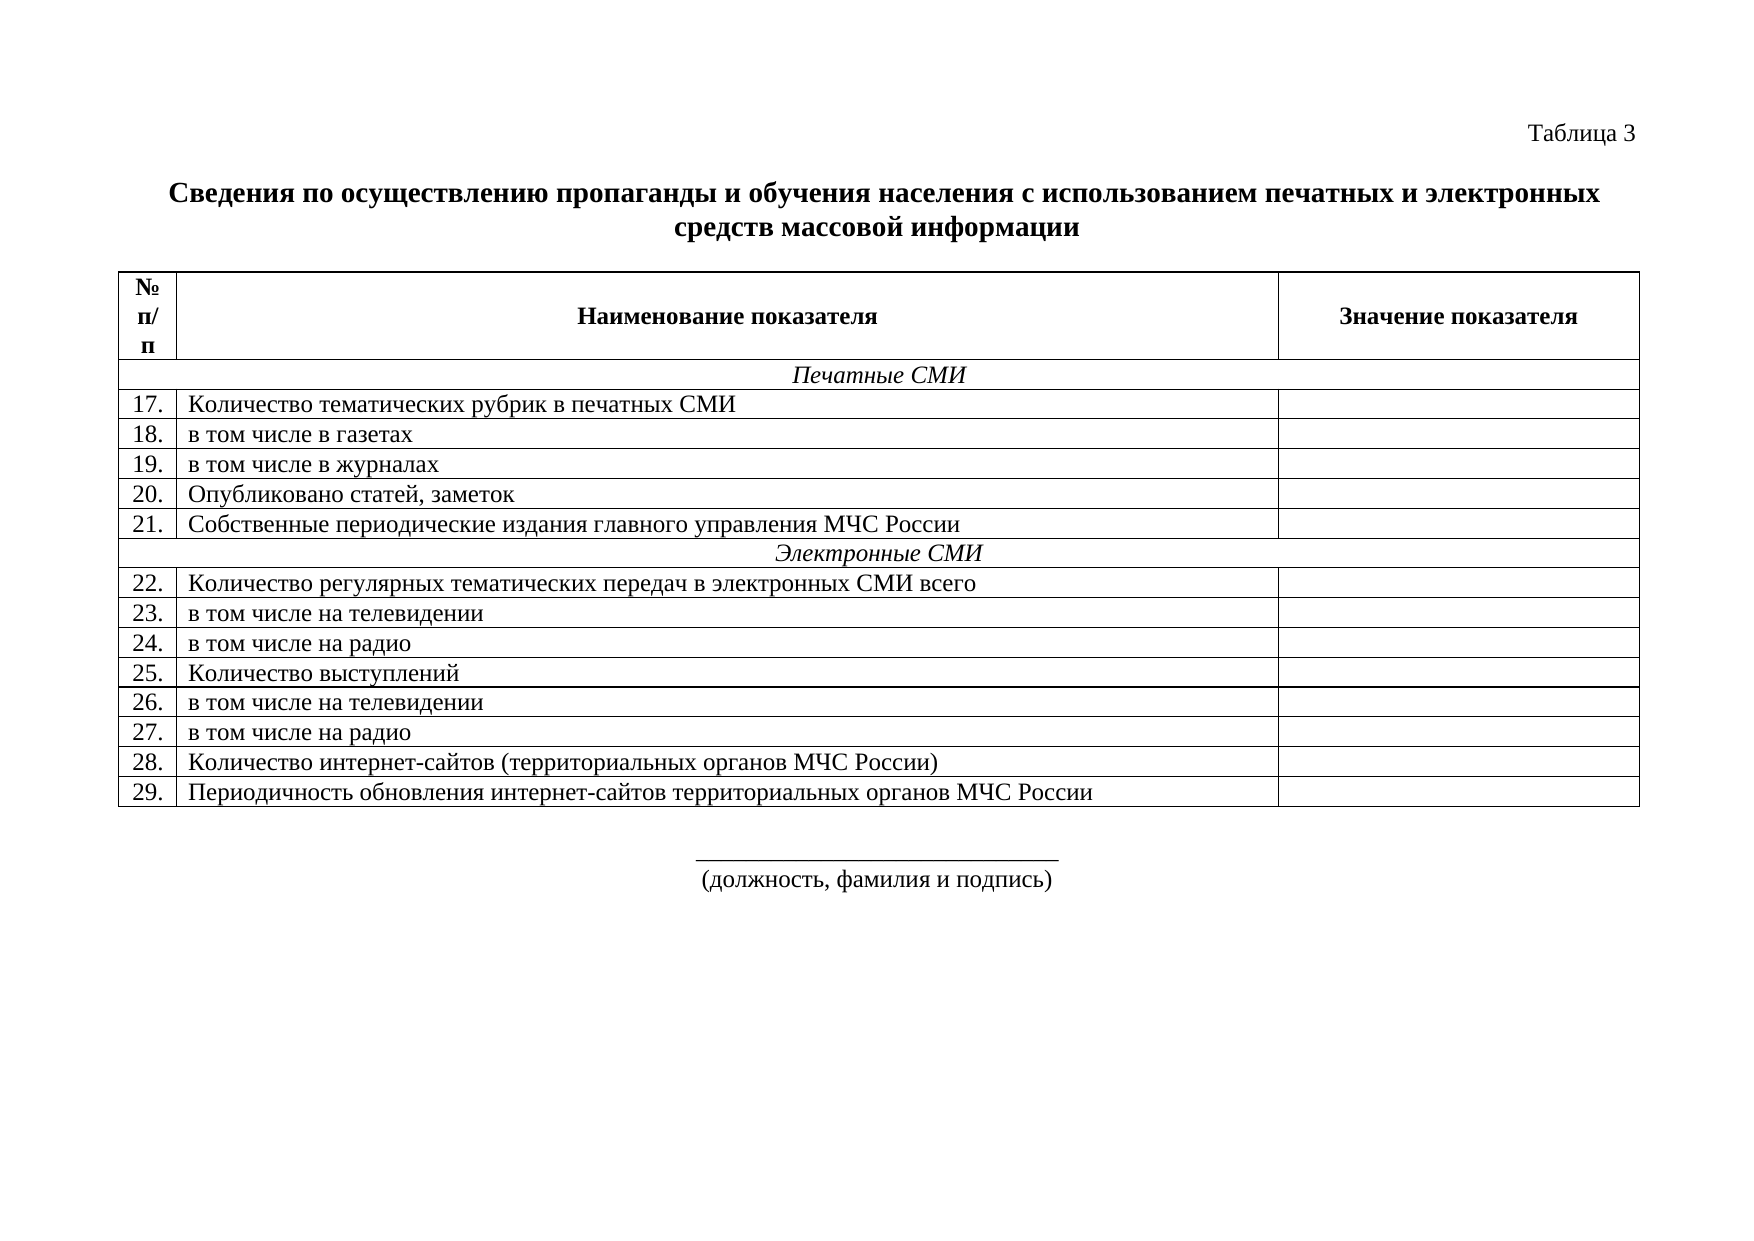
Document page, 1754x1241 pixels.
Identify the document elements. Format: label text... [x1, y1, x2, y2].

table_cell [1279, 568, 1639, 597]
table_cell Количество регулярных тематических передач в электронных СМИ всего [177, 568, 1278, 597]
table_cell в том числе на телевидении [177, 688, 1278, 716]
table_cell [1279, 390, 1639, 418]
table_cell [1279, 628, 1639, 657]
table_cell [1279, 688, 1639, 716]
table_cell [1279, 777, 1639, 806]
table_cell Электронные СМИ [119, 539, 1639, 567]
text Таблица 3 [118, 118, 1636, 147]
table_cell Печатные СМИ [119, 360, 1639, 388]
table_cell в том числе на радио [177, 628, 1278, 657]
table_cell 25. [119, 658, 176, 686]
table_cell Опубликовано статей, заметок [177, 479, 1278, 508]
table_cell Периодичность обновления интернет-сайтов территориальных органов МЧС России [177, 777, 1278, 806]
table_cell в том числе в журналах [177, 449, 1278, 478]
table_cell в том числе на телевидении [177, 598, 1278, 627]
table_cell 22. [119, 568, 176, 597]
table_cell [1279, 449, 1639, 478]
table_cell 29. [119, 777, 176, 806]
text (должность, фамилия и подпись) [118, 864, 1636, 893]
table_cell 26. [119, 688, 176, 716]
table_cell в том числе в газетах [177, 419, 1278, 448]
table_header Значение показателя [1279, 273, 1639, 359]
table_cell 21. [119, 509, 176, 537]
table_cell 28. [119, 747, 176, 776]
table_cell 19. [119, 449, 176, 478]
text _____________________________ [118, 835, 1636, 864]
table_cell [1279, 479, 1639, 508]
table_header № п/п [119, 273, 176, 359]
table_cell Количество тематических рубрик в печатных СМИ [177, 390, 1278, 418]
table_header Наименование показателя [177, 273, 1278, 359]
table_cell 20. [119, 479, 176, 508]
table_cell 23. [119, 598, 176, 627]
table_cell 24. [119, 628, 176, 657]
table_cell [1279, 509, 1639, 537]
table_cell [1279, 419, 1639, 448]
table_cell [1279, 747, 1639, 776]
text Сведения по осуществлению пропаганды и обучения населения с использованием печатных и электронных средств массовой информации [118, 176, 1636, 243]
table_cell Количество выступлений [177, 658, 1278, 686]
table_cell 27. [119, 717, 176, 746]
table_cell Собственные периодические издания главного управления МЧС России [177, 509, 1278, 537]
table_cell [1279, 717, 1639, 746]
table_cell [1279, 598, 1639, 627]
table_cell [1279, 658, 1639, 686]
table_cell в том числе на радио [177, 717, 1278, 746]
table_cell 17. [119, 390, 176, 418]
table_cell Количество интернет-сайтов (территориальных органов МЧС России) [177, 747, 1278, 776]
table_cell 18. [119, 419, 176, 448]
